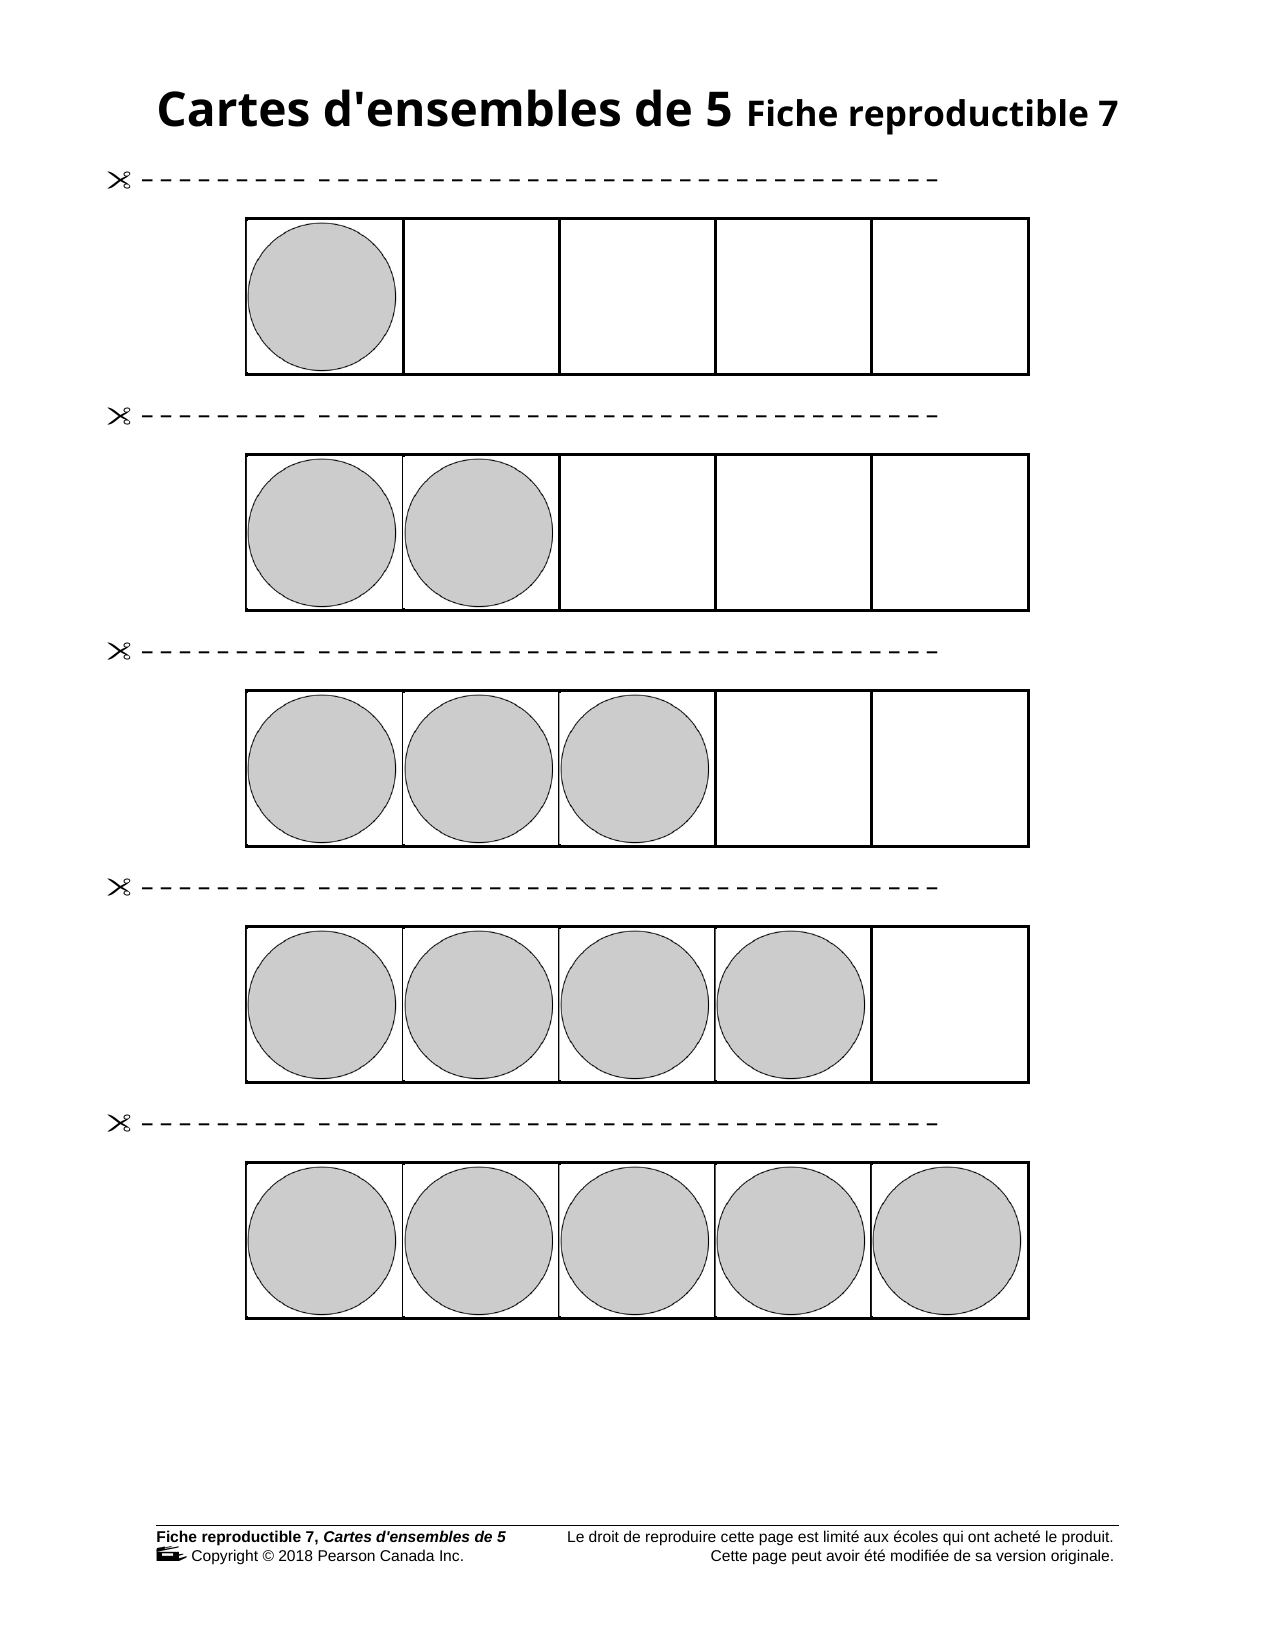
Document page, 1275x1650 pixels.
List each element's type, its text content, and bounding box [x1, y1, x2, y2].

picture [403, 457, 554, 608]
table_header [248, 220, 402, 373]
table_header [405, 1164, 558, 1317]
table_header [873, 928, 1027, 1081]
table_header [405, 220, 558, 373]
table_header [873, 692, 1027, 845]
table_header [873, 220, 1027, 373]
picture [403, 693, 554, 844]
text Cartes d'ensembles de 5 Fiche reproductible 7 [156, 75, 1119, 140]
picture [246, 221, 397, 372]
picture [156, 1546, 187, 1561]
table_header [717, 456, 870, 609]
picture [559, 693, 710, 844]
text – – – – – – – – – – – – – – – – – – – – – – – – – – – – – – – – – – – – – – – – – – [106, 1105, 1119, 1140]
table_header [717, 692, 870, 845]
picture [559, 1165, 710, 1316]
table_header [561, 928, 714, 1081]
table_header [248, 692, 402, 845]
table_header [248, 1164, 402, 1317]
table_header [873, 1164, 1027, 1317]
picture [246, 457, 397, 608]
table_header [248, 456, 402, 609]
text – – – – – – – – – – – – – – – – – – – – – – – – – – – – – – – – – – – – – – – – – – [106, 161, 1119, 196]
table_header [561, 1164, 714, 1317]
picture [559, 929, 710, 1080]
text – – – – – – – – – – – – – – – – – – – – – – – – – – – – – – – – – – – – – – – – – – [106, 633, 1119, 668]
table_header [561, 220, 714, 373]
table_header [405, 692, 558, 845]
picture [246, 1165, 397, 1316]
table_header [717, 220, 870, 373]
picture [715, 929, 866, 1080]
picture [403, 929, 554, 1080]
picture [246, 693, 397, 844]
text – – – – – – – – – – – – – – – – – – – – – – – – – – – – – – – – – – – – – – – – – – [106, 869, 1119, 904]
table_header [873, 456, 1027, 609]
table_header [561, 692, 714, 845]
table_header [561, 456, 714, 609]
picture [246, 929, 397, 1080]
table_header [717, 928, 870, 1081]
picture [403, 1165, 554, 1316]
text – – – – – – – – – – – – – – – – – – – – – – – – – – – – – – – – – – – – – – – – – – [106, 397, 1119, 432]
table_header [248, 928, 402, 1081]
table_header [405, 928, 558, 1081]
picture [715, 1165, 866, 1316]
table_header [405, 456, 558, 609]
picture [871, 1165, 1022, 1316]
table_header [717, 1164, 870, 1317]
